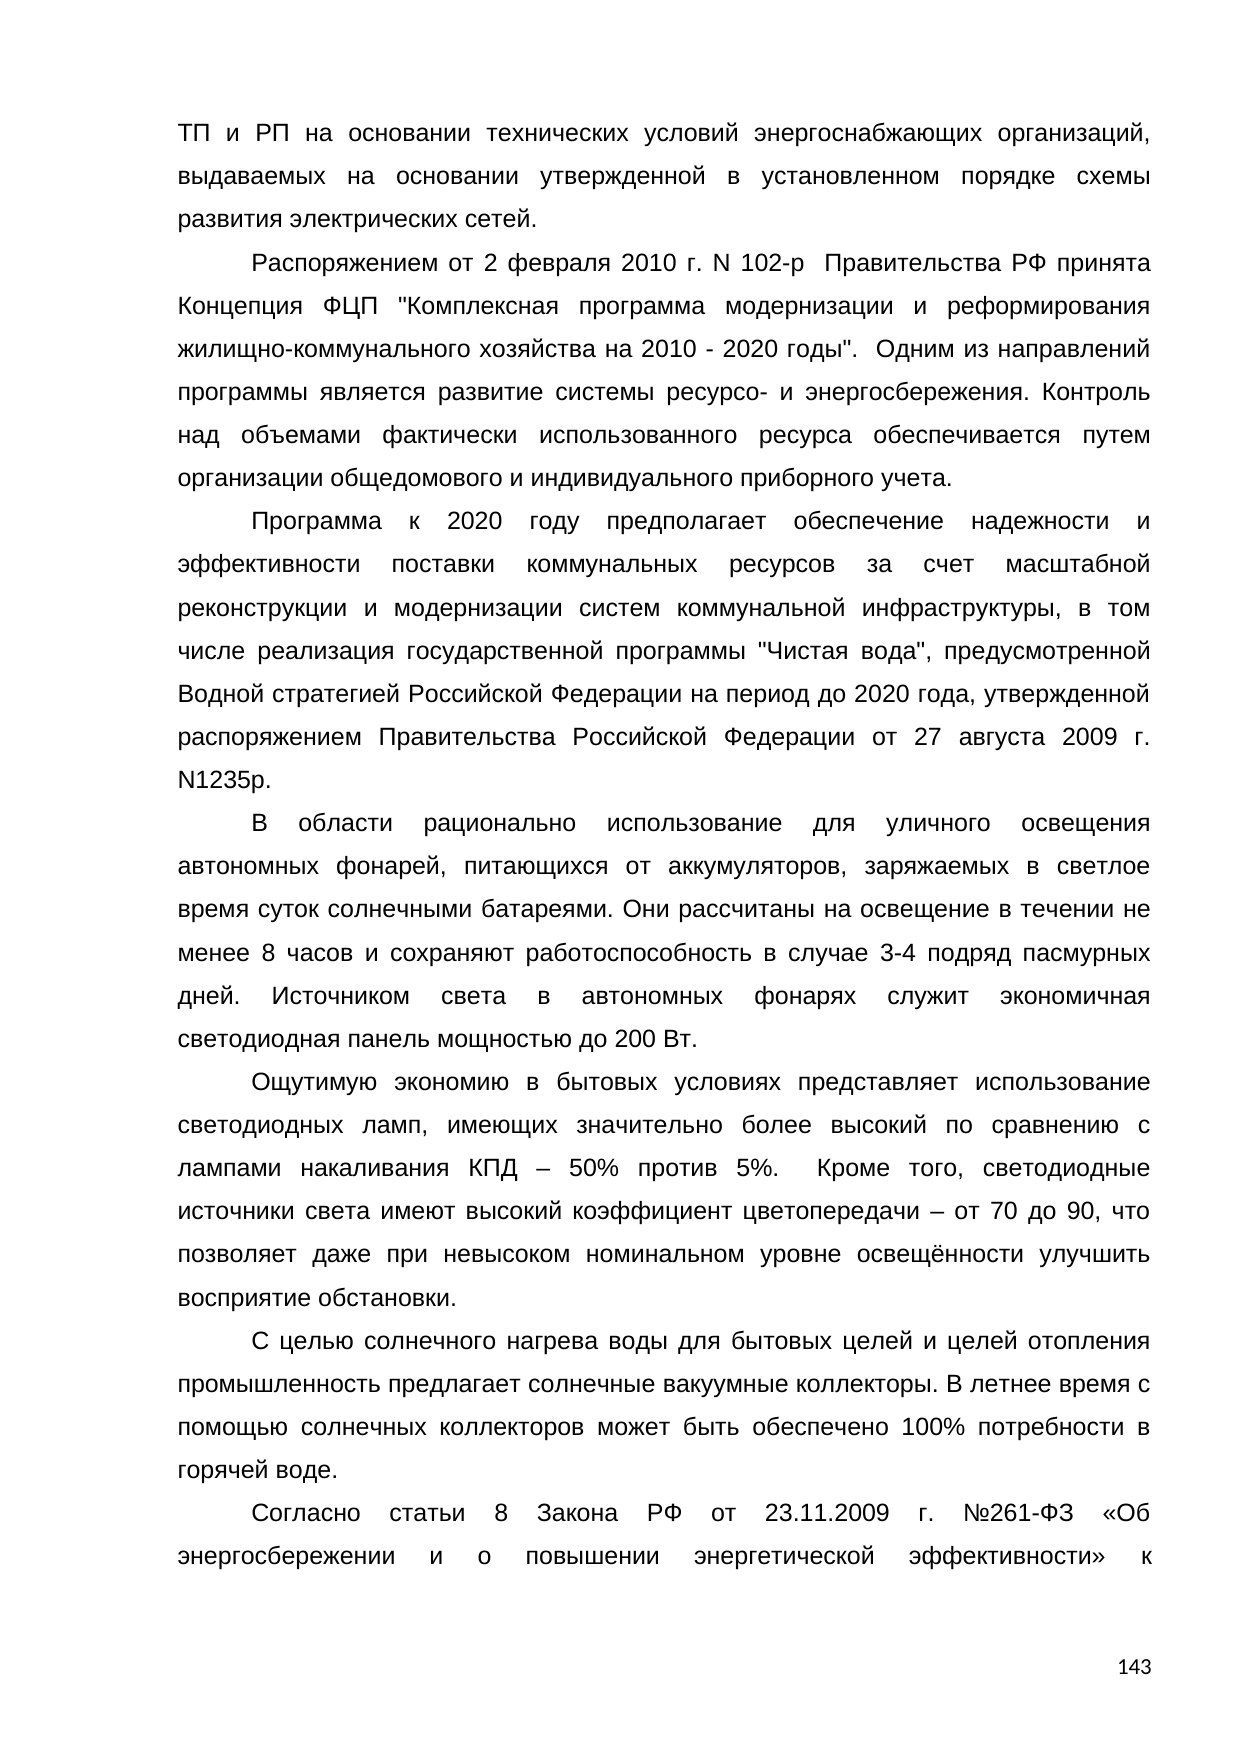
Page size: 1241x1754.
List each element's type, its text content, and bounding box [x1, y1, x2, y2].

text Программа к 2020 году предполагает обеспечение надежности и эффективности поставки коммунальных ресурсов за счет масштабной реконструкции и модернизации систем коммунальной инфраструктуры, в том числе реализация государственной программы "Чистая вода", предусмотренной Водной стратегией Российской Федерации на период до 2020 года, утвержденной распоряжением Правительства Российской Федерации от 27 августа . N1235р. [177, 506, 1152, 794]
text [177, 118, 1152, 233]
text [177, 1498, 1152, 1570]
text Ощутимую экономию в бытовых условиях представляет использование светодиодных ламп, имеющих значительно более высокий по сравнению с лампами накаливания КПД – 50% против 5%. Кроме того, светодиодные источники света имеют высокий коэффициент цветопередачи – от 70 до 90, что позволяет даже при невысоком номинальном уровне освещённости улучшить восприятие обстановки. [177, 1067, 1152, 1311]
text Распоряжением от 2 февраля . N 102-р Правительства РФ принята Концепция ФЦП "Комплексная программа модернизации и реформирования жилищно-коммунального хозяйства на 2010 - 2020 годы". Одним из направлений программы является развитие системы ресурсо- и энергосбережения. Контроль над объемами фактически использованного ресурса обеспечивается путем организации общедомового и индивидуального приборного учета. [177, 247, 1152, 492]
text В области рационально использование для уличного освещения автономных фонарей, питающихся от аккумуляторов, заряжаемых в светлое время суток солнечными батареями. Они рассчитаны на освещение в течении не менее 8 часов и сохраняют работоспособность в случае 3-4 подряд пасмурных дней. Источником света в автономных фонарях служит экономичная светодиодная панель мощностью до 200 Вт. [177, 808, 1152, 1052]
text С целью солнечного нагрева воды для бытовых целей и целей отопления промышленность предлагает солнечные вакуумные коллекторы. В летнее время с помощью солнечных коллекторов может быть обеспечено 100% потребности в горячей воде. [177, 1326, 1152, 1484]
